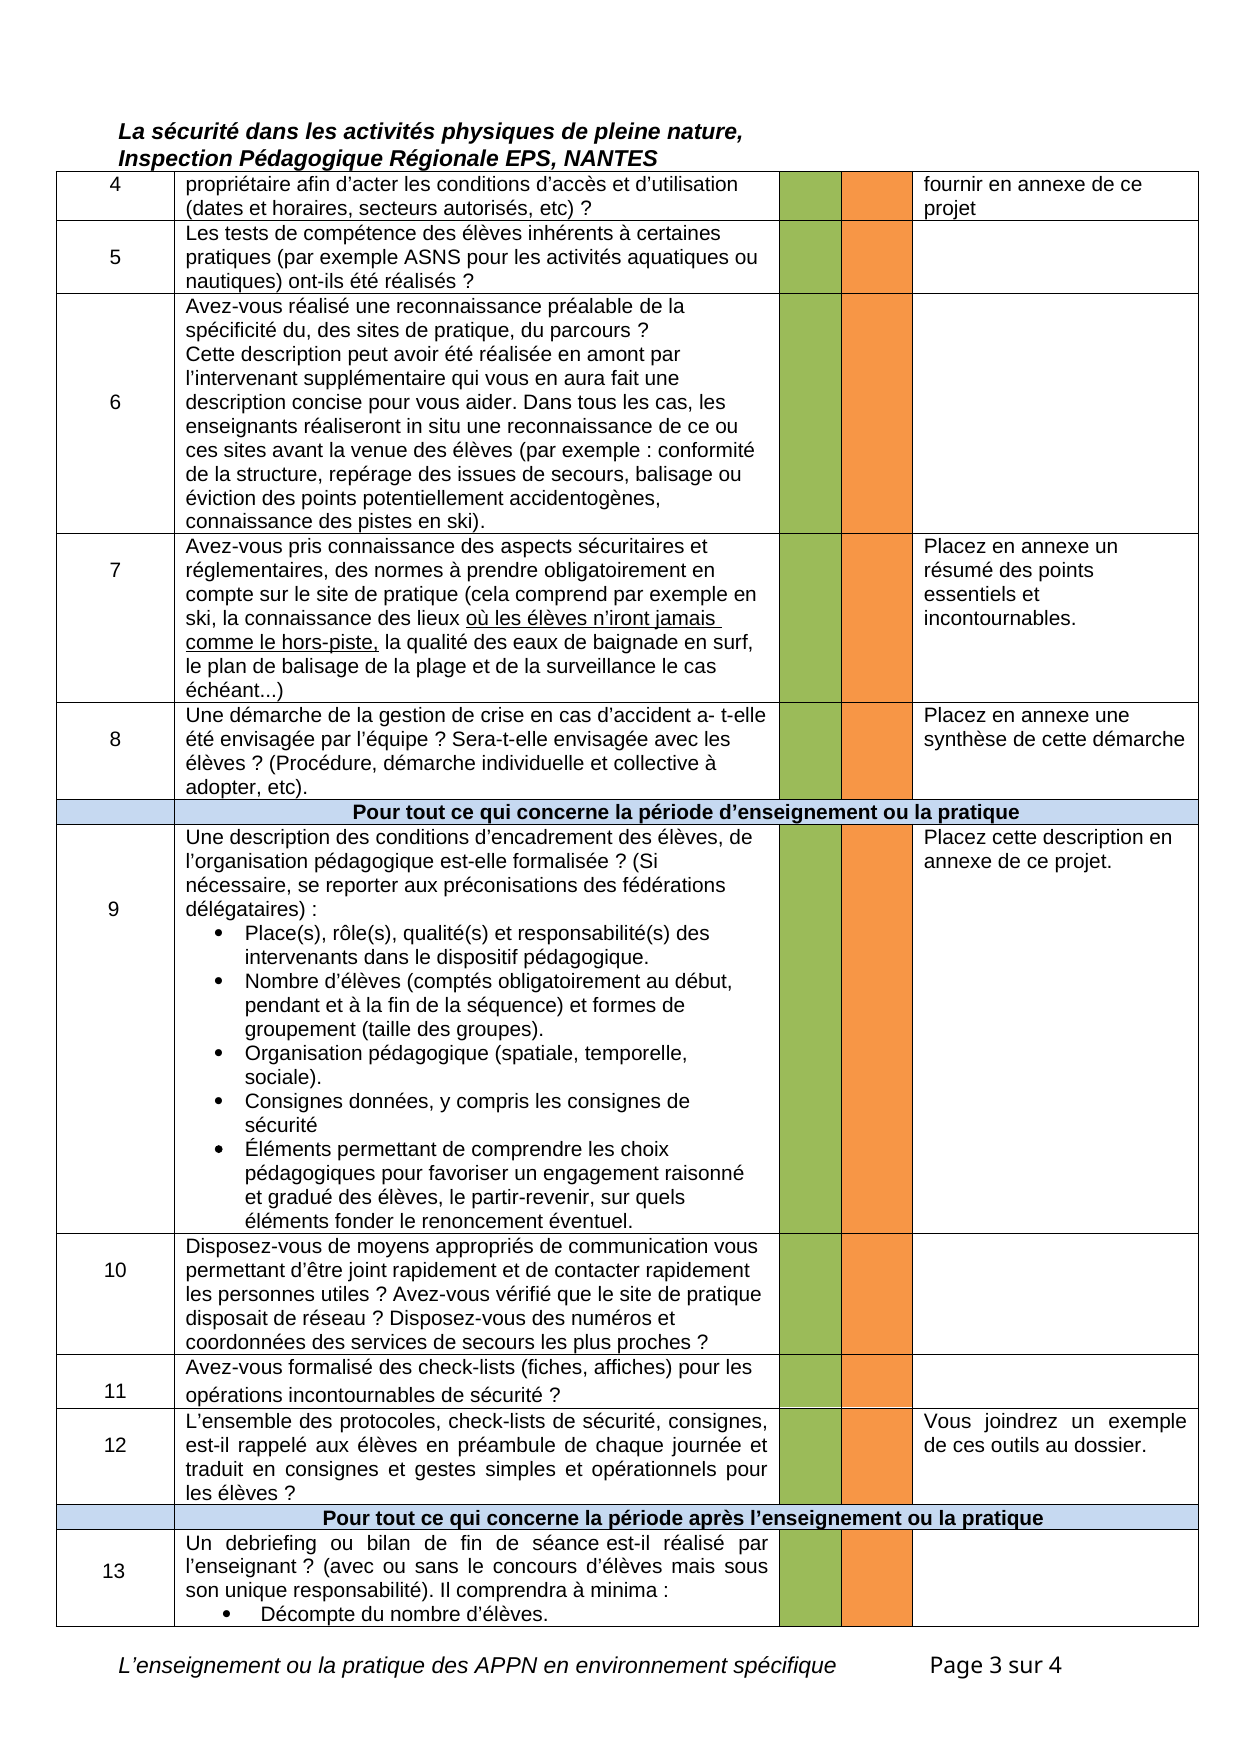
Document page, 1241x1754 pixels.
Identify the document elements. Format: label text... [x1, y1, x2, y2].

table_cell [780, 172, 841, 220]
table_cell [913, 294, 1198, 533]
table_cell [913, 1530, 1198, 1626]
table_cell [780, 1530, 841, 1626]
table_cell 8 [57, 703, 174, 799]
table_cell 13 [57, 1530, 174, 1626]
table_cell [780, 1234, 841, 1354]
table_cell Pour tout ce qui concerne la période d’enseignement ou la pratique [175, 800, 1198, 824]
table_cell Placez cette description en annexe de ce projet. [913, 825, 1198, 1233]
table_cell [913, 1234, 1198, 1354]
table_cell [57, 1505, 67, 1529]
table_cell Les tests de compétence des élèves inhérents à certaines pratiques (par exemple ASNS pour les activités aquatiques ou nautiques) ont-ils été réalisés ? [175, 221, 779, 293]
table_cell [913, 1355, 1198, 1407]
table_cell [57, 800, 174, 824]
table_cell [842, 534, 912, 702]
table_cell [780, 221, 841, 293]
table_cell Avez-vous formalisé des check-lists (fiches, affiches) pour les opérations incontournables de sécurité ? [175, 1355, 779, 1407]
table_cell [780, 534, 841, 702]
table_cell 9 [57, 825, 174, 1233]
table_cell [913, 221, 1198, 293]
table_cell [842, 825, 912, 1233]
table_cell Placez en annexe un résumé des points essentiels et incontournables. [913, 534, 1198, 702]
table_cell [780, 1355, 841, 1407]
table_cell 5 [57, 221, 174, 293]
table_cell [842, 221, 912, 293]
table_cell 11 [57, 1355, 174, 1407]
table_cell [842, 1234, 912, 1354]
table_cell Placez en annexe une synthèse de cette démarche [913, 703, 1198, 799]
table_cell [842, 703, 912, 799]
table_cell [780, 294, 841, 533]
table_cell Disposez-vous de moyens appropriés de communication vous permettant d’être joint rapidement et de contacter rapidement les personnes utiles ? Avez-vous vérifié que le site de pratique disposait de réseau ? Disposez-vous des numéros et coordonnées des services de secours les plus proches ? [175, 1234, 779, 1354]
table_cell 12 [57, 1409, 174, 1504]
table_cell [842, 1530, 912, 1626]
table_cell Avez-vous réalisé une reconnaissance préalable de la spécificité du, des sites de pratique, du parcours ? Cette description peut avoir été réalisée en amont par l’intervenant supplémentaire qui vous en aura fait une description concise pour vous aider. Dans tous les cas, les enseignants réaliseront in situ une reconnaissance de ce ou ces sites avant la venue des élèves (par exemple : conformité de la structure, repérage des issues de secours, balisage ou éviction des points potentiellement accidentogènes, connaissance des pistes en ski). [175, 294, 779, 533]
table_cell Vous joindrez un exemple de ces outils au dossier. [913, 1409, 1198, 1504]
table_cell [842, 1355, 912, 1407]
table_cell [163, 1505, 174, 1529]
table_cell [175, 1530, 779, 1626]
table_cell [780, 1409, 841, 1504]
table_cell Avez-vous pris connaissance des aspects sécuritaires et réglementaires, des normes à prendre obligatoirement en compte sur le site de pratique (cela comprend par exemple en ski, la connaissance des lieux où les élèves n’iront jamais comme le hors-piste, la qualité des eaux de baignade en surf, le plan de balisage de la plage et de la surveillance le cas échéant...) [175, 534, 779, 702]
table_cell Une description des conditions d’encadrement des élèves, de l’organisation pédagogique est-elle formalisée ? (Si nécessaire, se reporter aux préconisations des fédérations délégataires) : Place(s), rôle(s), qualité(s) et responsabilité(s) des intervenants dans le dispositif pédagogique. Nombre d’élèves (comptés obligatoirement au début, pendant et à la fin de la séquence) et formes de groupement (taille des groupes). Organisation pédagogique (spatiale, temporelle, sociale). Consignes données, y compris les consignes de sécurité Éléments permettant de comprendre les choix pédagogiques pour favoriser un engagement raisonné et gradué des élèves, le partir-revenir, sur quels éléments fonder le renoncement éventuel. [175, 825, 779, 1233]
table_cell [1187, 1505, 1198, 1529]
table_cell [842, 1409, 912, 1504]
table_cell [175, 172, 779, 220]
table_cell 6 [57, 294, 174, 533]
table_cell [913, 172, 1198, 220]
table_cell 10 [57, 1234, 174, 1354]
table_cell [780, 825, 841, 1233]
table_cell 4 [57, 172, 174, 220]
table_cell [842, 172, 912, 220]
table_cell 7 [57, 534, 174, 702]
table_cell [842, 294, 912, 533]
table_cell [780, 703, 841, 799]
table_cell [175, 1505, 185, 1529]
table_cell Une démarche de la gestion de crise en cas d’accident a- t-elle été envisagée par l’équipe ? Sera-t-elle envisagée avec les élèves ? (Procédure, démarche individuelle et collective à adopter, etc). [175, 703, 779, 799]
table_cell L’ensemble des protocoles, check-lists de sécurité, consignes, est-il rappelé aux élèves en préambule de chaque journée et traduit en consignes et gestes simples et opérationnels pour les élèves ? [175, 1409, 779, 1504]
